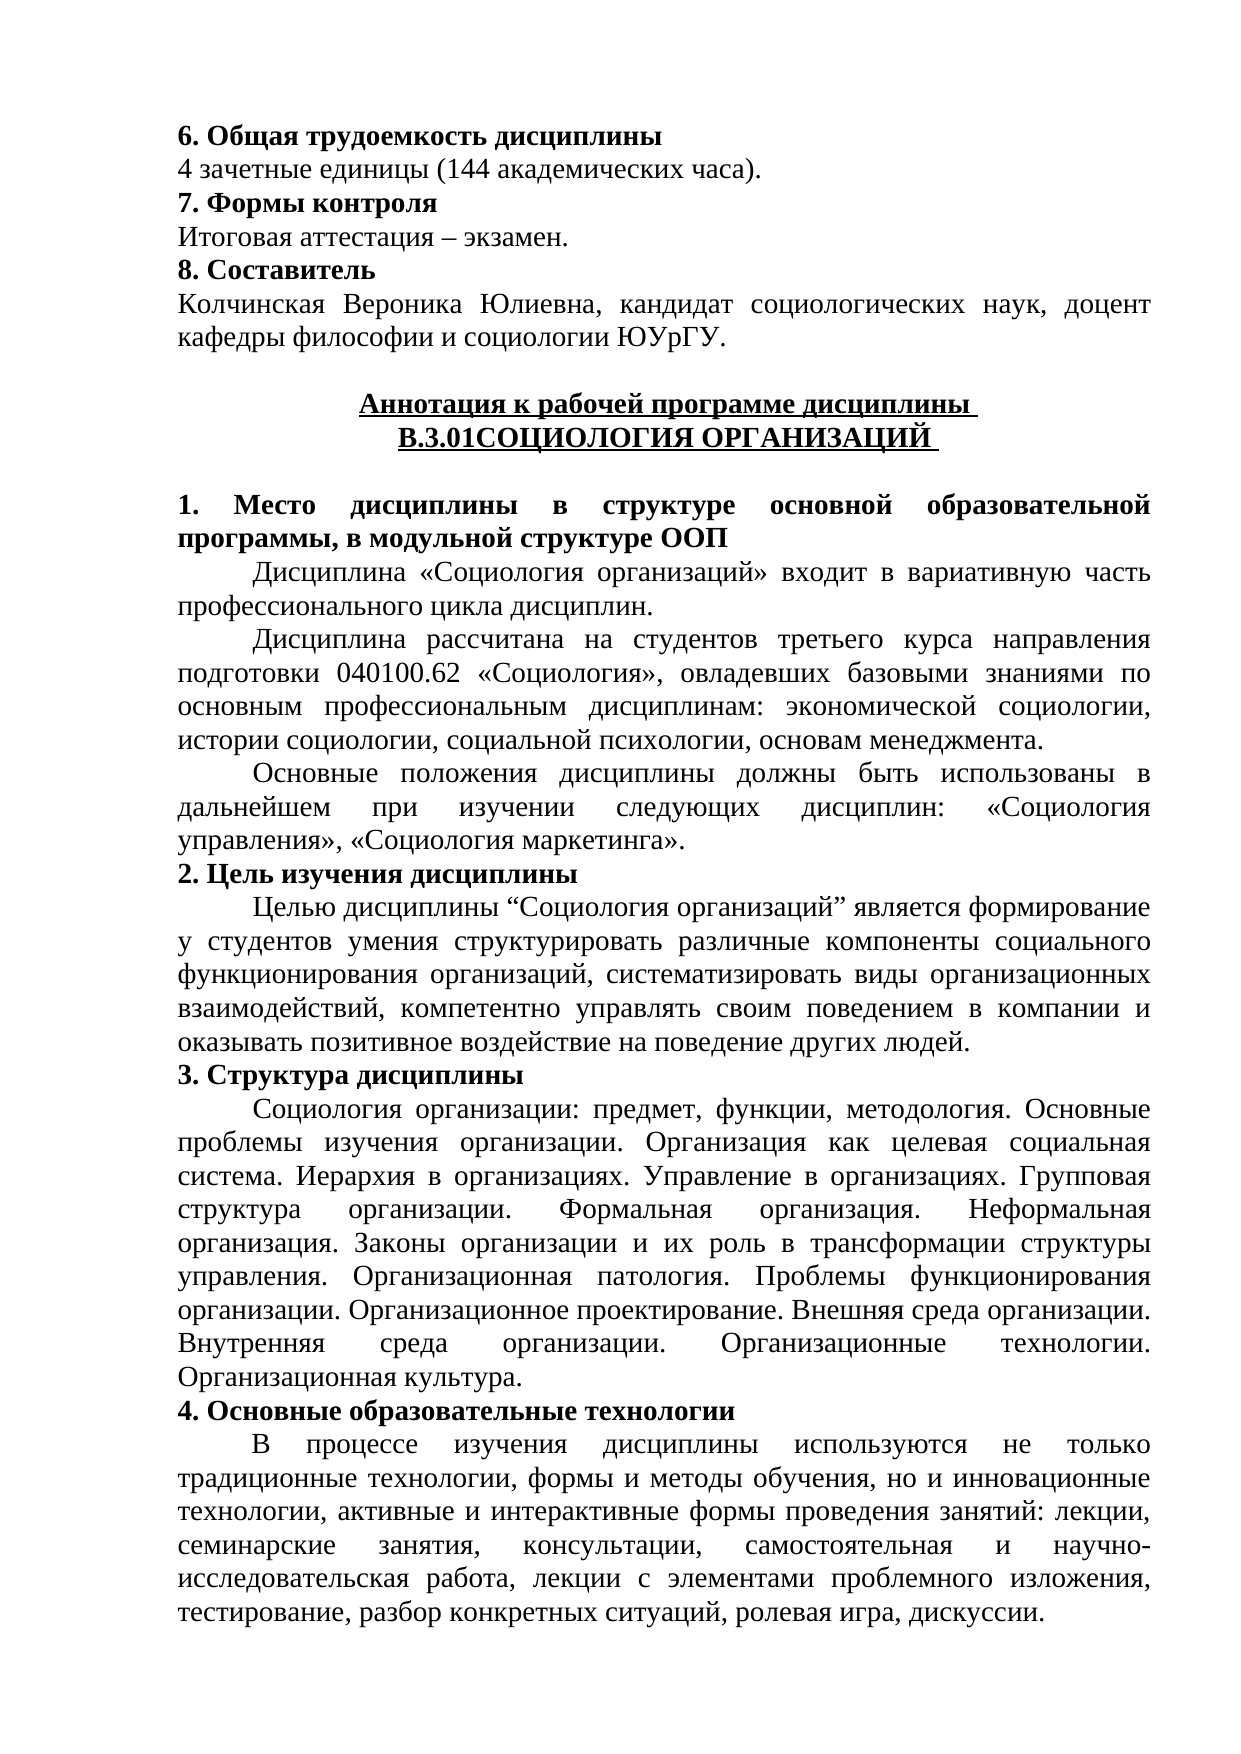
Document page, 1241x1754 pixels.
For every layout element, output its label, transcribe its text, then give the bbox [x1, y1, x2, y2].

text Аннотация к рабочей программе дисциплины [177, 386, 1152, 420]
text В процессе изучения дисциплины используются не только традиционные технологии, формы и методы обучения, но и инновационные технологии, активные и интерактивные формы проведения занятий: лекции, семинарские занятия, консультации, самостоятельная и научно-исследовательская работа, лекции с элементами проблемного изложения, тестирование, разбор конкретных ситуаций, ролевая игра, дискуссии. [177, 1426, 1152, 1627]
text Основные положения дисциплины должны быть использованы в дальнейшем при изучении следующих дисциплин: «Социология управления», «Социология маркетинга». [177, 755, 1152, 856]
text Дисциплина рассчитана на студентов третьего курса направления подготовки 040100.62 «Социология», овладевших базовыми знаниями по основным профессиональным дисциплинам: экономической социологии, истории социологии, социальной психологии, основам менеджмента. [177, 621, 1152, 755]
text 6. Общая трудоемкость дисциплины [177, 118, 1152, 152]
text В.3.01СОЦИОЛОГИЯ ОРГАНИЗАЦИЙ [177, 420, 1152, 453]
text Социология организации: предмет, функции, методология. Основные проблемы изучения организации. Организация как целевая социальная система. Иерархия в организациях. Управление в организациях. Групповая структура организации. Формальная организация. Неформальная организация. Законы организации и их роль в трансформации структуры управления. Организационная патология. Проблемы функционирования организации. Организационное проектирование. Внешняя среда организации. Внутренняя среда организации. Организационные технологии. Организационная культура. [177, 1091, 1152, 1393]
text 3. Структура дисциплины [177, 1057, 1152, 1091]
text 4 зачетные единицы (144 академических часа). [177, 152, 1152, 185]
text 7. Формы контроля [177, 185, 1152, 219]
text 8. Составитель [177, 252, 1152, 286]
text Итоговая аттестация – экзамен. [177, 219, 1152, 252]
text Целью дисциплины “Социология организаций” является формирование у студентов умения структурировать различные компоненты социального функционирования организаций, систематизировать виды организационных взаимодействий, компетентно управлять своим поведением в компании и оказывать позитивное воздействие на поведение других людей. [177, 889, 1152, 1057]
text 1. Место дисциплины в структуре основной образовательной программы, в модульной структуре ООП [177, 487, 1152, 554]
text Колчинская Вероника Юлиевна, кандидат социологических наук, доцент кафедры философии и социологии ЮУрГУ. [177, 286, 1152, 353]
text 2. Цель изучения дисциплины [177, 856, 1152, 889]
text 4. Основные образовательные технологии [177, 1393, 1152, 1426]
text Дисциплина «Социология организаций» входит в вариативную часть профессионального цикла дисциплин. [177, 554, 1152, 621]
